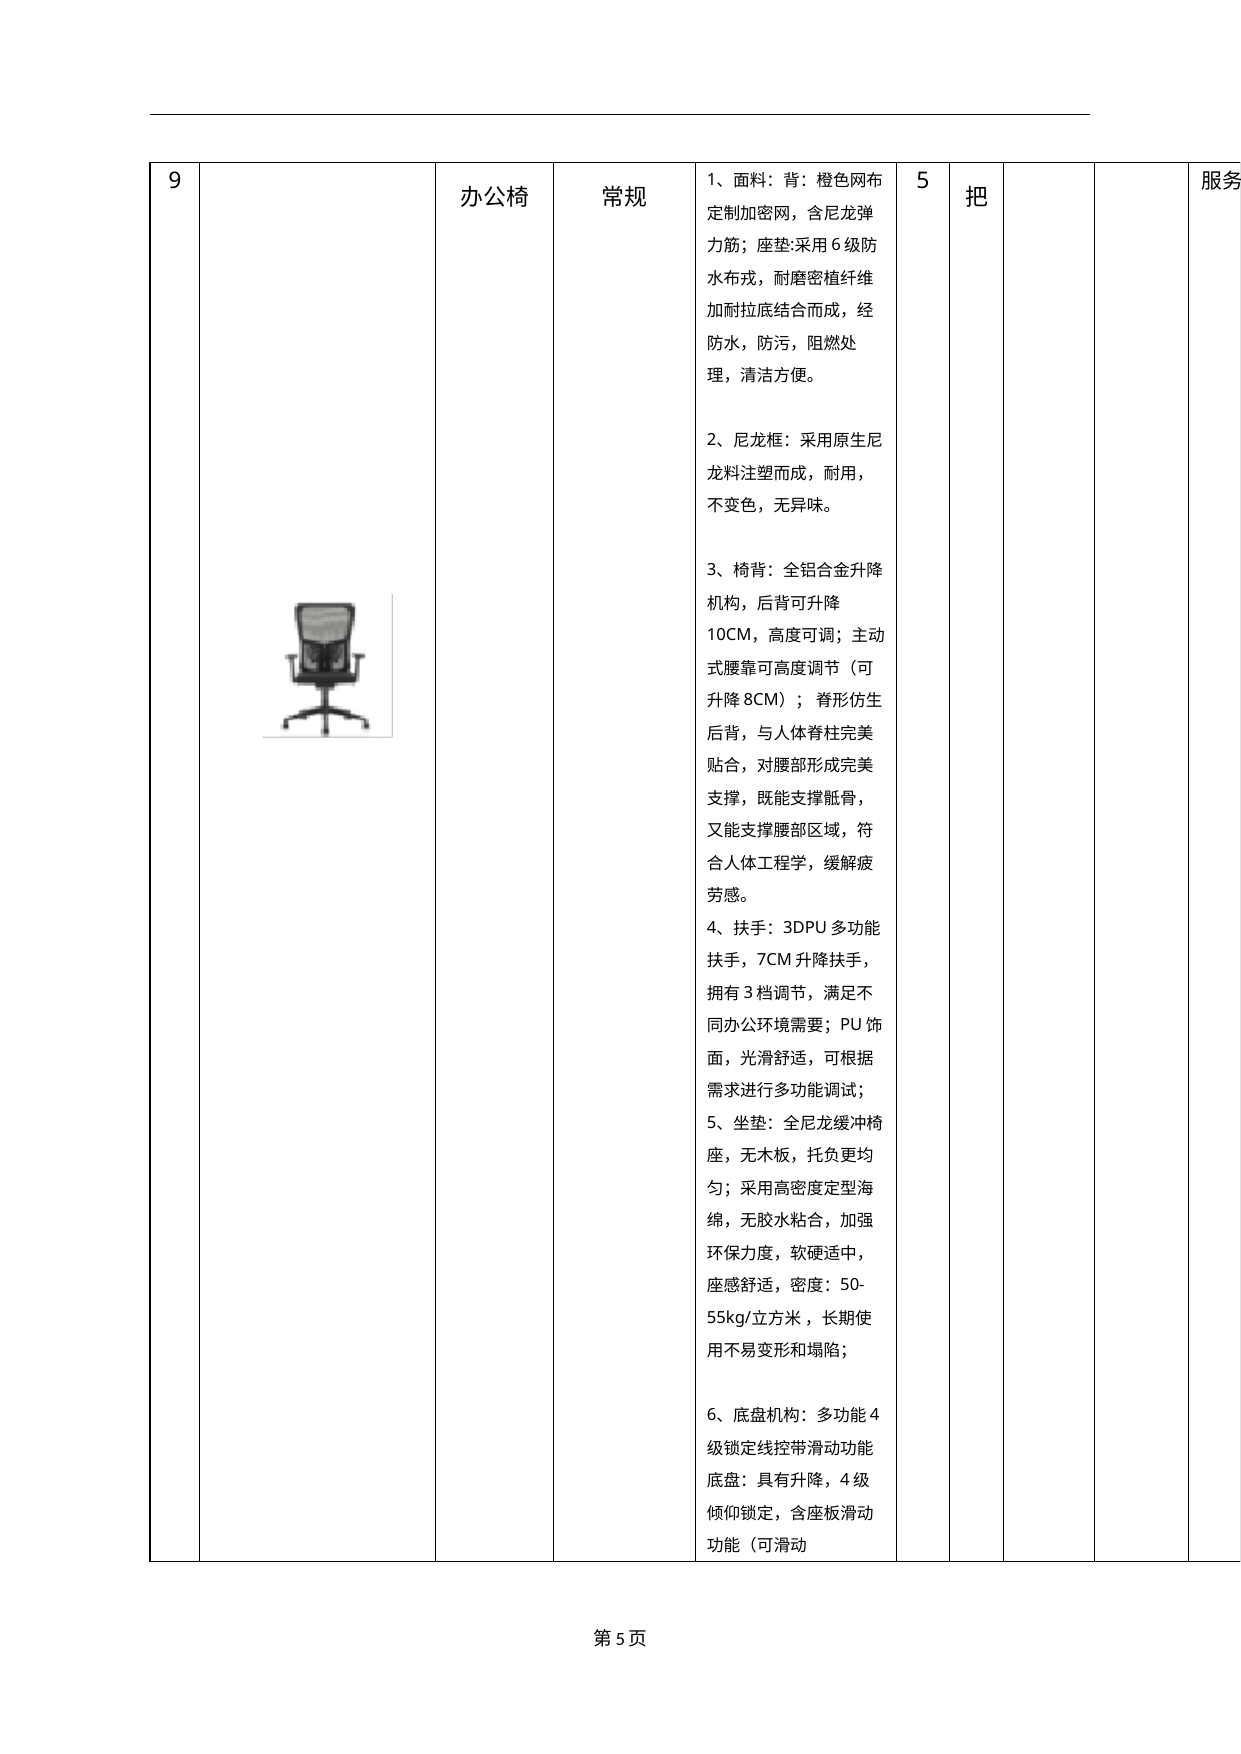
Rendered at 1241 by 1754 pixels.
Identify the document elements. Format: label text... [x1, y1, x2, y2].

picture [262, 594, 394, 739]
table_cell 9 [151, 163, 199, 1561]
table_cell [200, 163, 435, 1561]
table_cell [696, 163, 896, 1561]
table_cell 常规 [554, 163, 695, 1561]
table_cell 办公椅 [436, 163, 553, 1561]
table_cell 把 [950, 163, 1003, 1561]
table_cell 5 [897, 163, 949, 1561]
table_cell [1004, 163, 1094, 1561]
table_cell 服务台 [1189, 163, 1240, 1561]
table_cell [1095, 163, 1188, 1561]
